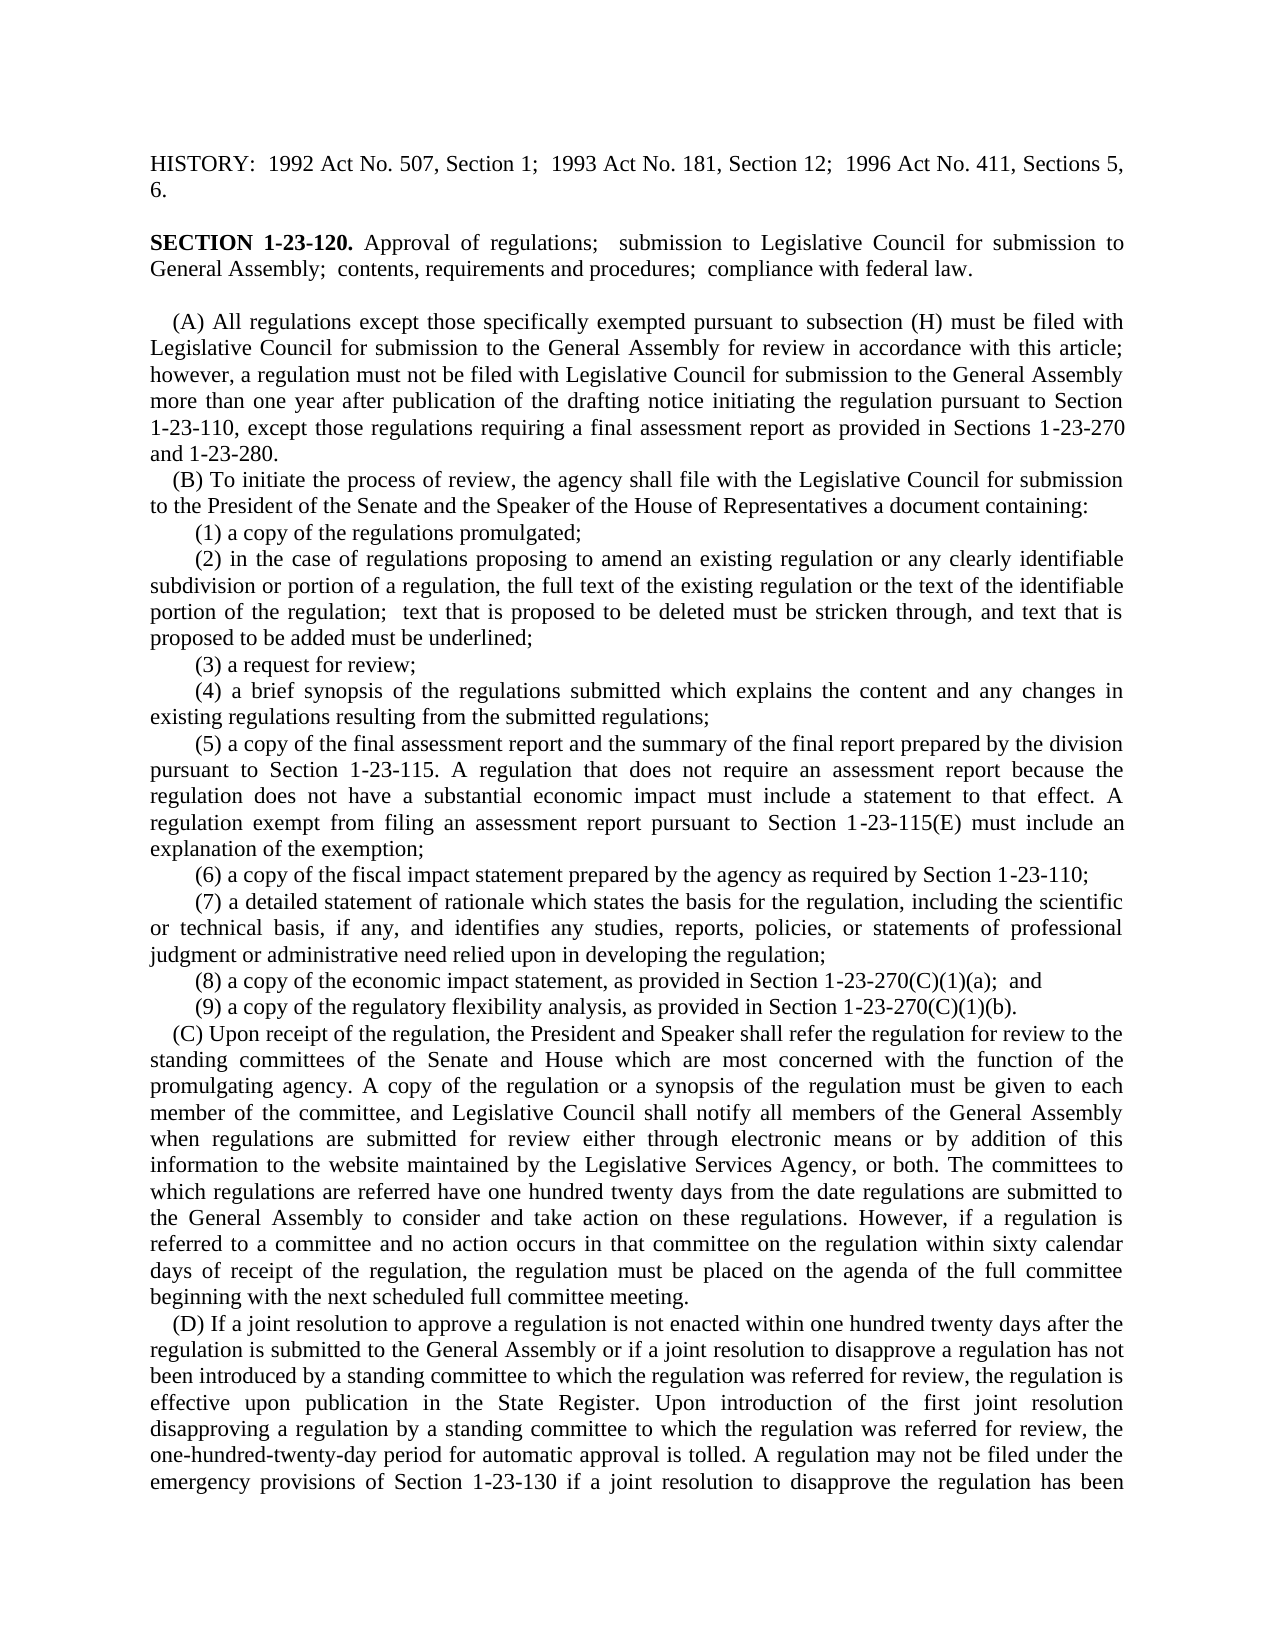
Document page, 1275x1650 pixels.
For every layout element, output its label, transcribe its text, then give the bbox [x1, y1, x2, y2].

text (9) a copy of the regulatory flexibility analysis, as provided in Section 1-23-270(C)(1)(b). [150, 993, 1125, 1020]
text SECTION 1-23-120. Approval of regulations; submission to Legislative Council for submission to General Assembly; contents, requirements and procedures; compliance with federal law. [150, 229, 1125, 282]
text (B) To initiate the process of review, the agency shall file with the Legislative Council for submission to the President of the Senate and the Speaker of the House of Representatives a document containing: [150, 466, 1125, 519]
text (C) Upon receipt of the regulation, the President and Speaker shall refer the regulation for review to the standing committees of the Senate and House which are most concerned with the function of the promulgating agency. A copy of the regulation or a synopsis of the regulation must be given to each member of the committee, and Legislative Council shall notify all members of the General Assembly when regulations are submitted for review either through electronic means or by addition of this information to the website maintained by the Legislative Services Agency, or both. The committees to which regulations are referred have one hundred twenty days from the date regulations are submitted to the General Assembly to consider and take action on these regulations. However, if a regulation is referred to a committee and no action occurs in that committee on the regulation within sixty calendar days of receipt of the regulation, the regulation must be placed on the agenda of the full committee beginning with the next scheduled full committee meeting. [150, 1020, 1125, 1309]
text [150, 1309, 1125, 1494]
text (2) in the case of regulations proposing to amend an existing regulation or any clearly identifiable subdivision or portion of a regulation, the full text of the existing regulation or the text of the identifiable portion of the regulation; text that is proposed to be deleted must be stricken through, and text that is proposed to be added must be underlined; [150, 545, 1125, 651]
text (7) a detailed statement of rationale which states the basis for the regulation, including the scientific or technical basis, if any, and identifies any studies, reports, policies, or statements of professional judgment or administrative need relied upon in developing the regulation; [150, 888, 1125, 967]
text (3) a request for review; [150, 651, 1125, 677]
text (A) All regulations except those specifically exempted pursuant to subsection (H) must be filed with Legislative Council for submission to the General Assembly for review in accordance with this article; however, a regulation must not be filed with Legislative Council for submission to the General Assembly more than one year after publication of the drafting notice initiating the regulation pursuant to Section 1-23-110, except those regulations requiring a final assessment report as provided in Sections 1-23-270 and 1-23-280. [150, 308, 1125, 466]
text (4) a brief synopsis of the regulations submitted which explains the content and any changes in existing regulations resulting from the submitted regulations; [150, 677, 1125, 730]
text (5) a copy of the final assessment report and the summary of the final report prepared by the division pursuant to Section 1-23-115. A regulation that does not require an assessment report because the regulation does not have a substantial economic impact must include a statement to that effect. A regulation exempt from filing an assessment report pursuant to Section 1-23-115(E) must include an explanation of the exemption; [150, 730, 1125, 862]
text (8) a copy of the economic impact statement, as provided in Section 1-23-270(C)(1)(a); and [150, 967, 1125, 993]
text HISTORY: 1992 Act No. 507, Section 1; 1993 Act No. 181, Section 12; 1996 Act No. 411, Sections 5, 6. [150, 150, 1125, 203]
text (6) a copy of the fiscal impact statement prepared by the agency as required by Section 1-23-110; [150, 862, 1125, 888]
text (1) a copy of the regulations promulgated; [150, 519, 1125, 545]
